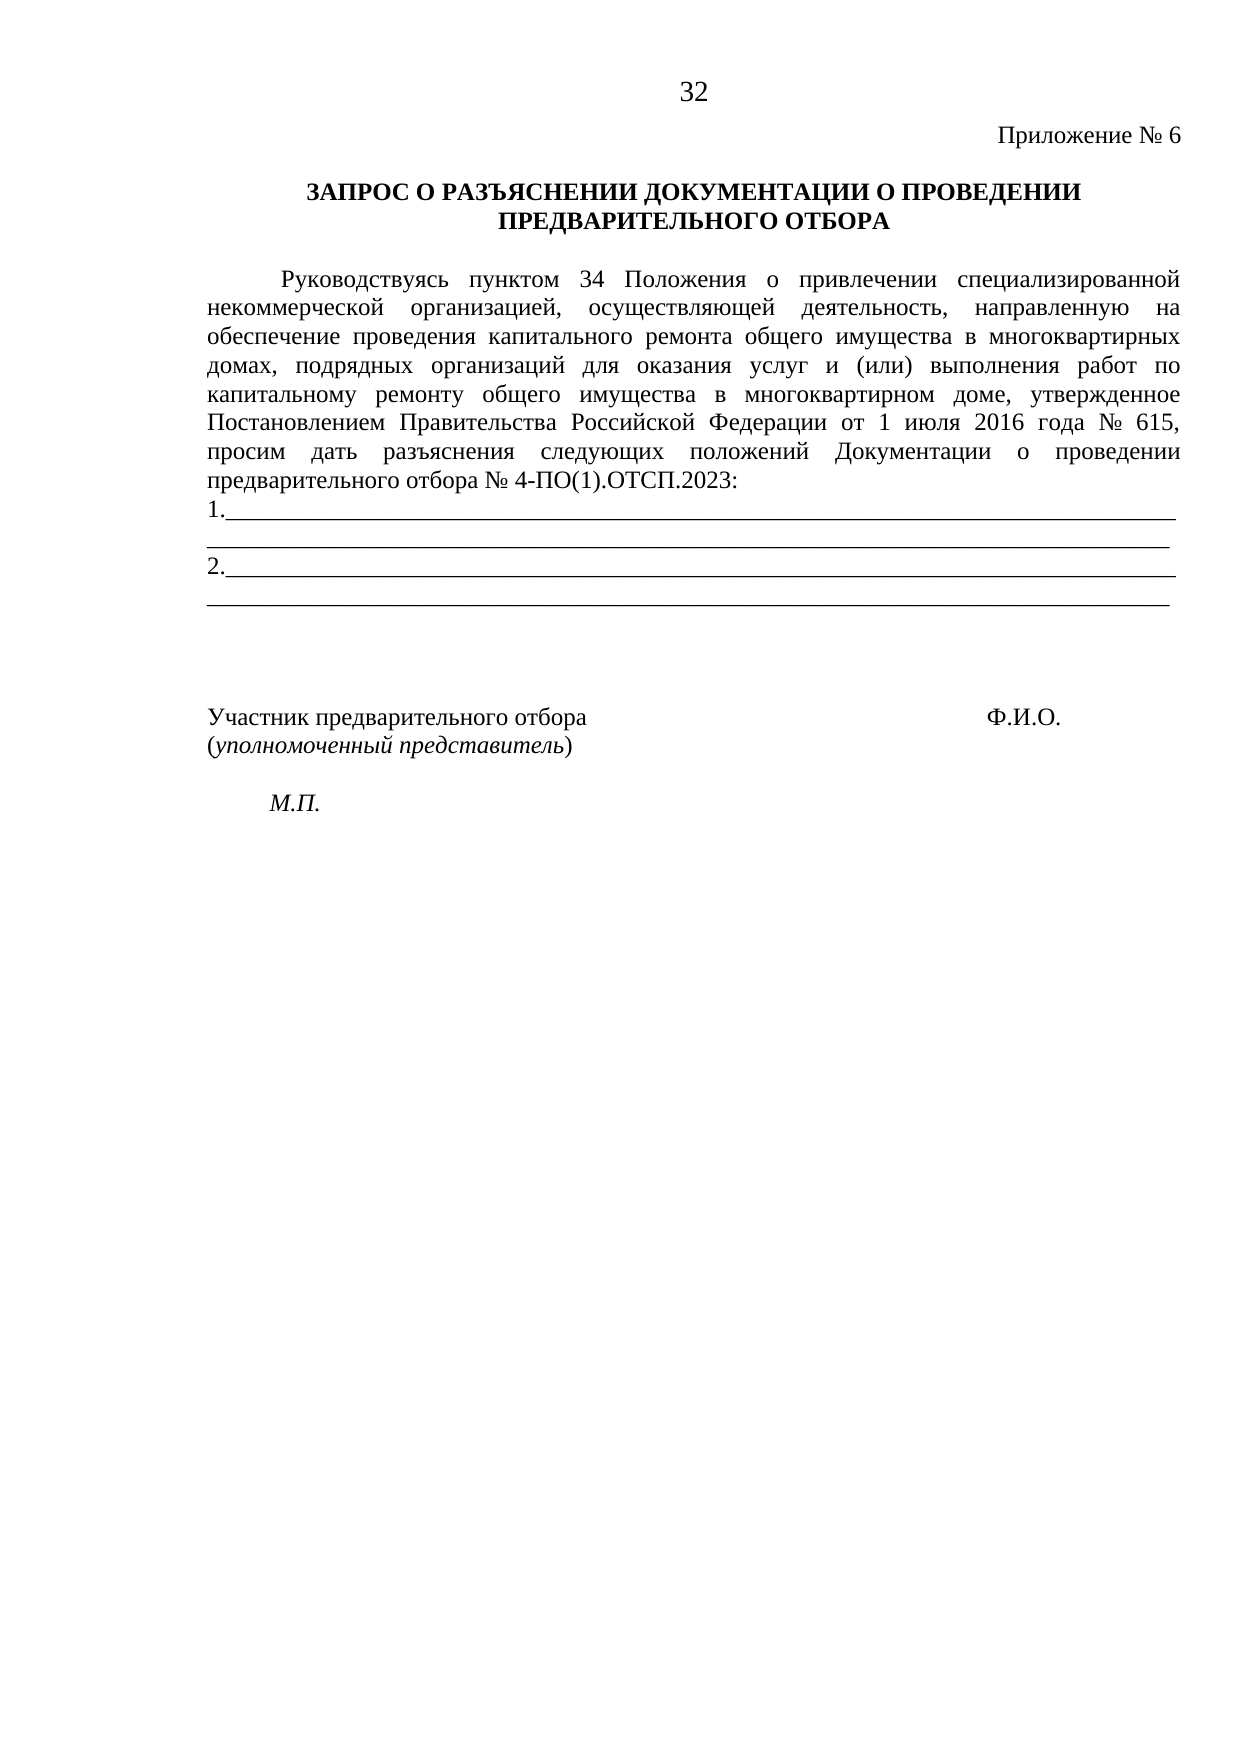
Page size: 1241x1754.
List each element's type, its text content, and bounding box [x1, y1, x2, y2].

text Участник предварительного отбора Ф.И.О. [207, 702, 1181, 731]
text Приложение № 6 [812, 120, 1181, 149]
text ЗАПРОС О РАЗЪЯСНЕНИИ ДОКУМЕНТАЦИИ О ПРОВЕДЕНИИ ПРЕДВАРИТЕЛЬНОГО ОТБОРА [207, 177, 1181, 235]
text М.П. [207, 788, 1181, 817]
text (уполномоченный представитель) [207, 731, 1181, 759]
text 1._________________________________________________________________________________________________________________________________________________________2._________________________________________________________________________________________________________________________________________________________ [207, 494, 1181, 609]
text Руководствуясь пунктом 34 Положения о привлечении специализированной некоммерческой организацией, осуществляющей деятельность, направленную на обеспечение проведения капитального ремонта общего имущества в многоквартирных домах, подрядных организаций для оказания услуг и (или) выполнения работ по капитальному ремонту общего имущества в многоквартирном доме, утвержденное Постановлением Правительства Российской Федерации от 1 июля 2016 года № 615, просим дать разъяснения следующих положений Документации о проведении предварительного отбора № 4-ПО(1).ОТСП.2023: [207, 264, 1181, 494]
